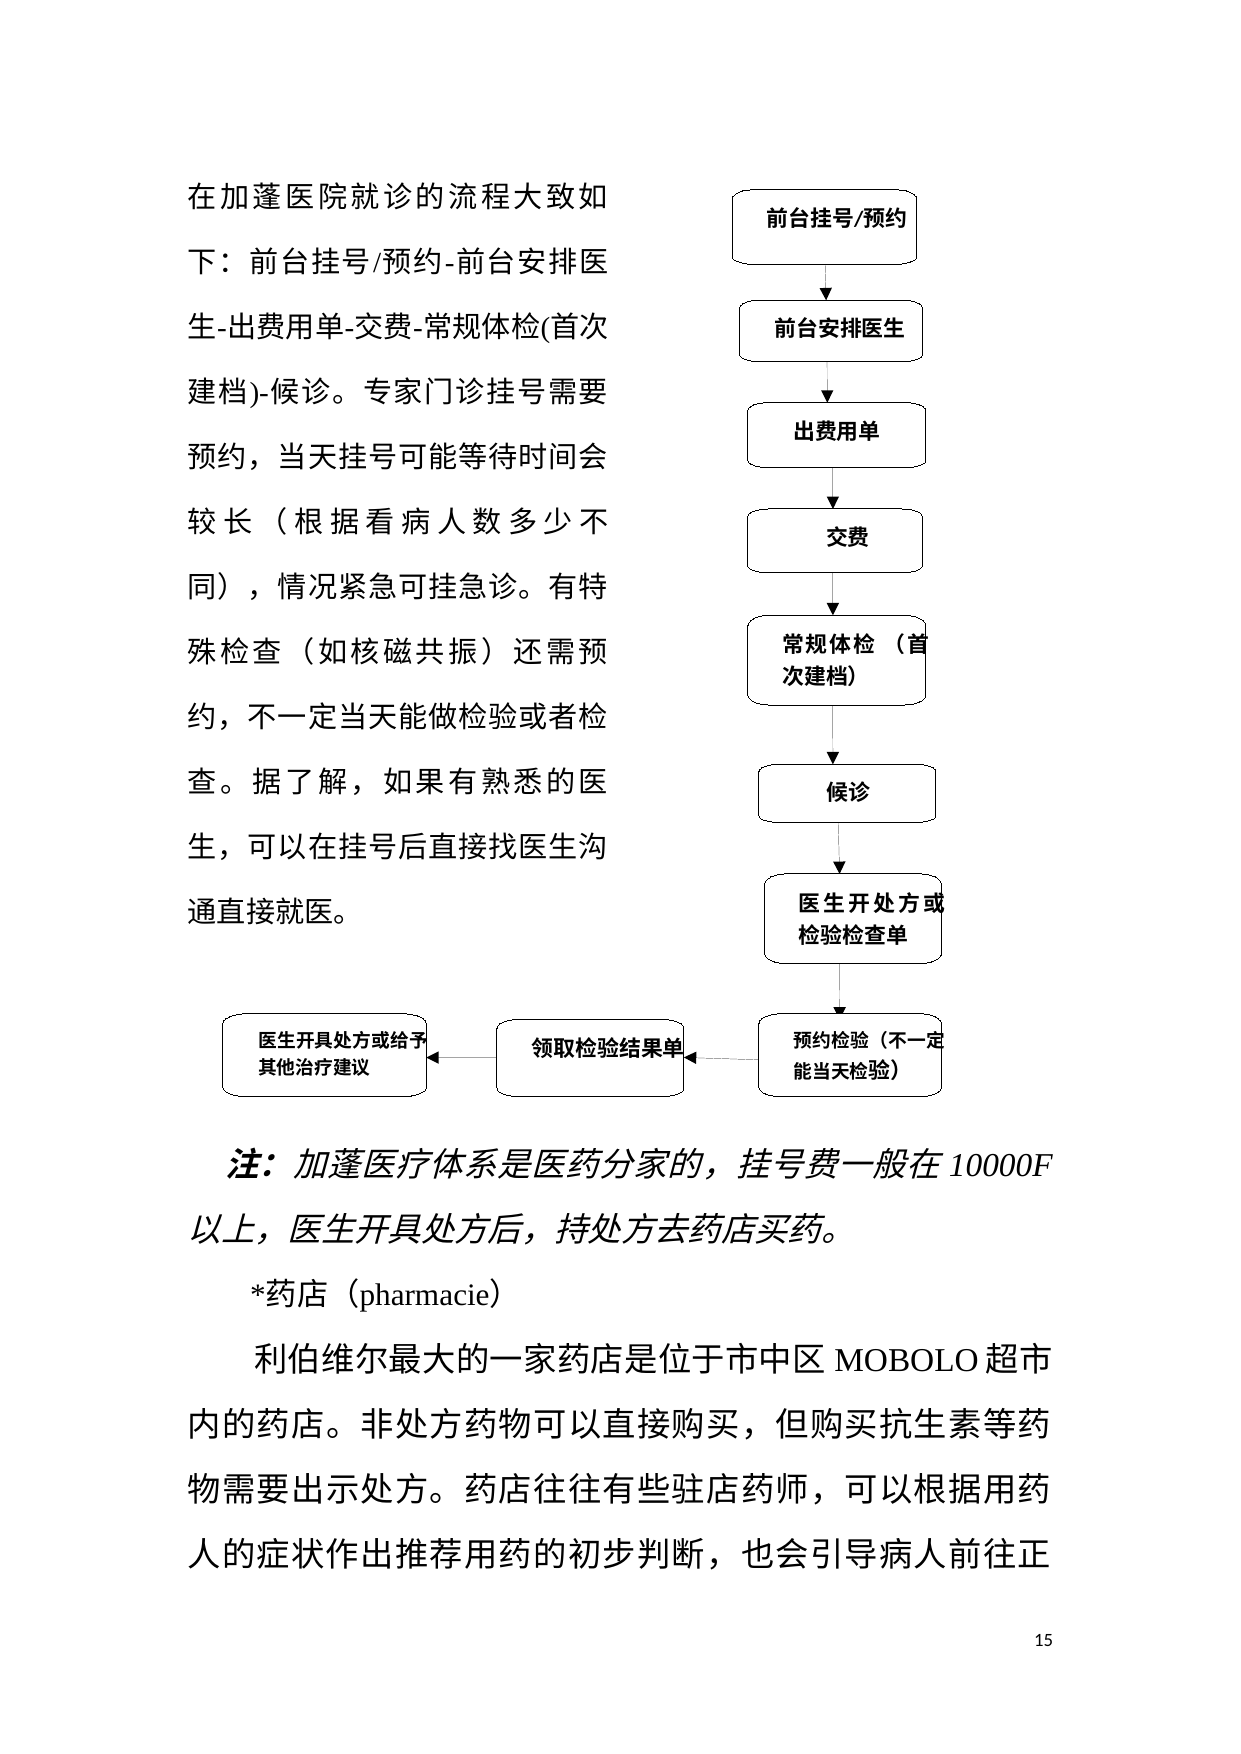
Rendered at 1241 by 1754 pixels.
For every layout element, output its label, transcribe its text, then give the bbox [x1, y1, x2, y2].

text *药店（pharmacie） [187, 1259, 1053, 1324]
text 注：加蓬医疗体系是医药分家的，挂号费一般在10000F以上，医生开具处方后，持处方去药店买药。 [187, 1129, 1053, 1259]
table_header 在加蓬医院就诊的流程大致如下：前台挂号/预约-前台安排医生-出费用单-交费-常规体检(首次建档)-候诊。专家门诊挂号需要预约，当天挂号可能等待时间会较长（根据看病人数多少不同），情况紧急可挂急诊。有特殊检查（如核磁共振）还需预约，不一定当天能做检验或者检查。据了解，如果有熟悉的医生，可以在挂号后直接找医生沟通直接就医。 [176, 162, 620, 1129]
table_header [620, 162, 1064, 1129]
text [187, 1324, 1053, 1584]
